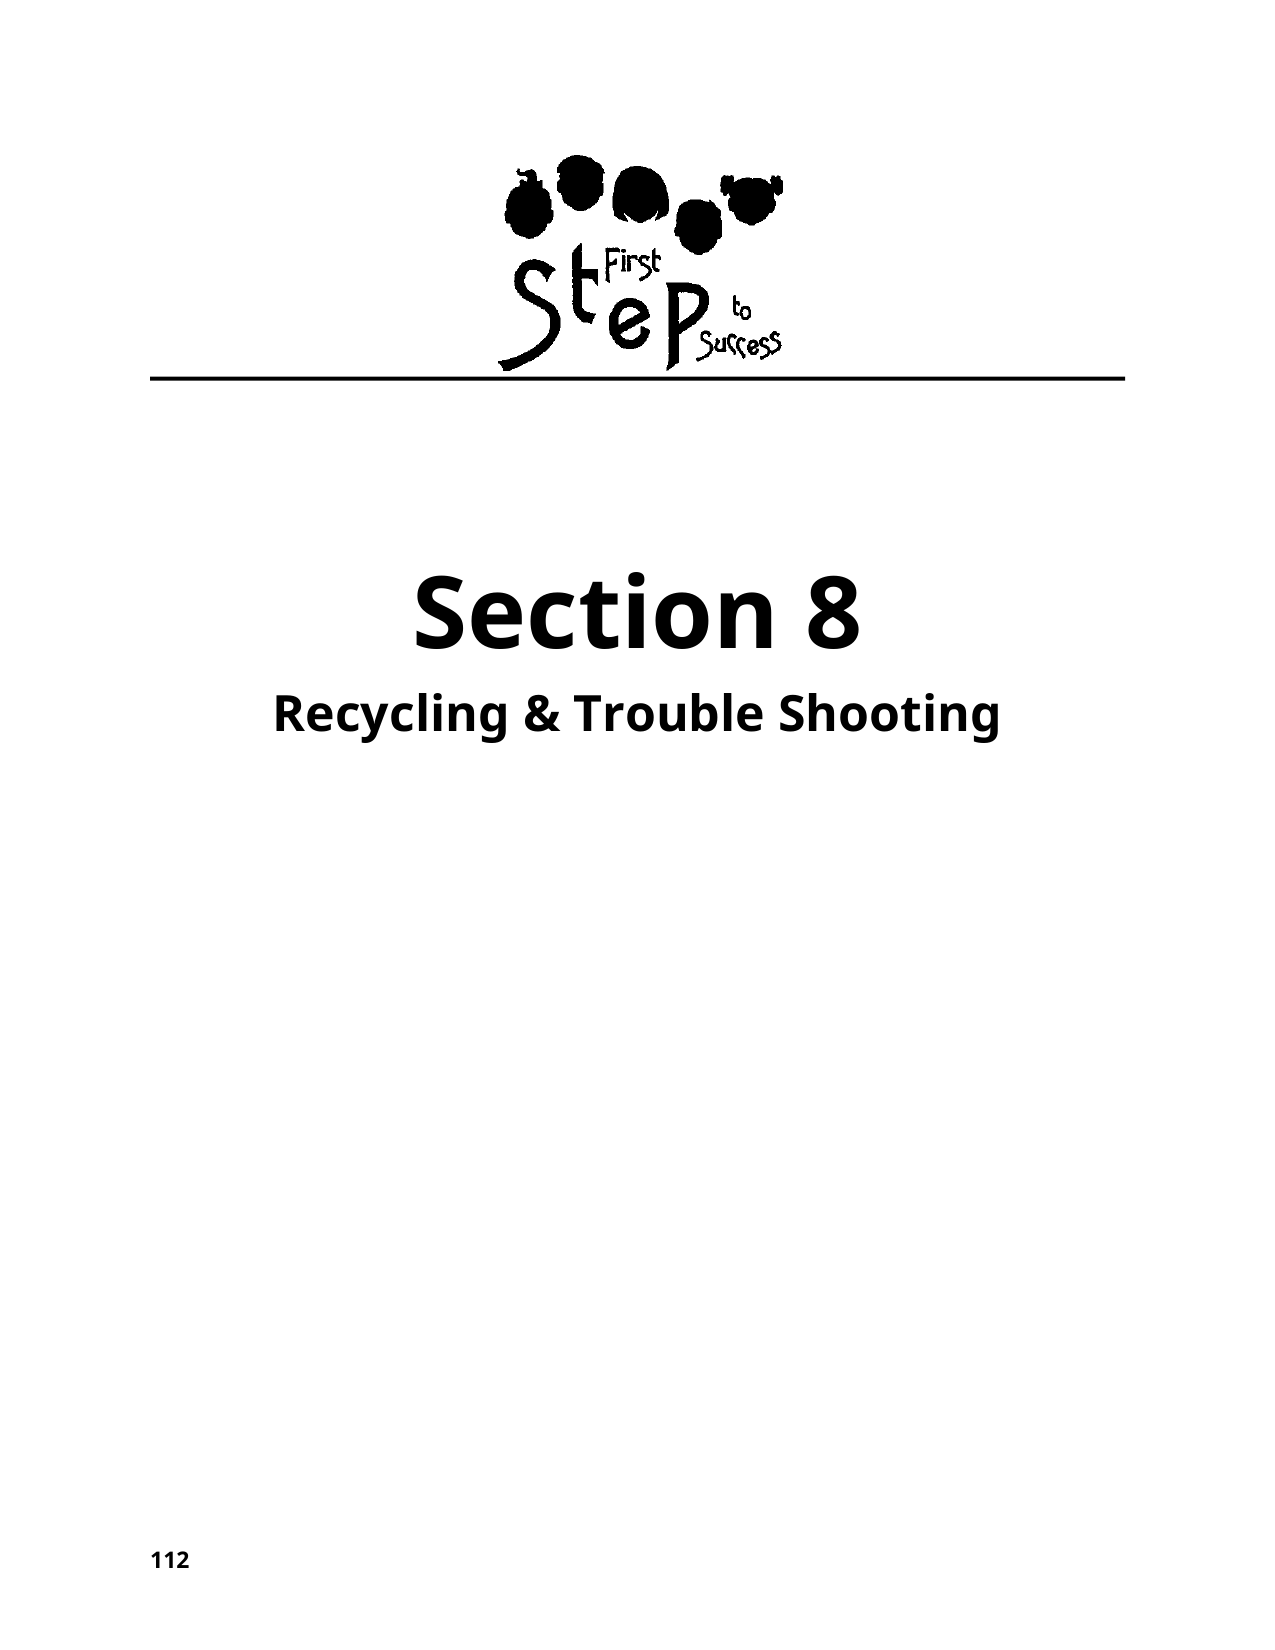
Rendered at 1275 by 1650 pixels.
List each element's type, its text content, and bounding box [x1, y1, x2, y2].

text Recycling & Trouble Shooting [150, 678, 1125, 746]
picture [489, 150, 787, 376]
text Section 8 [150, 542, 1125, 678]
